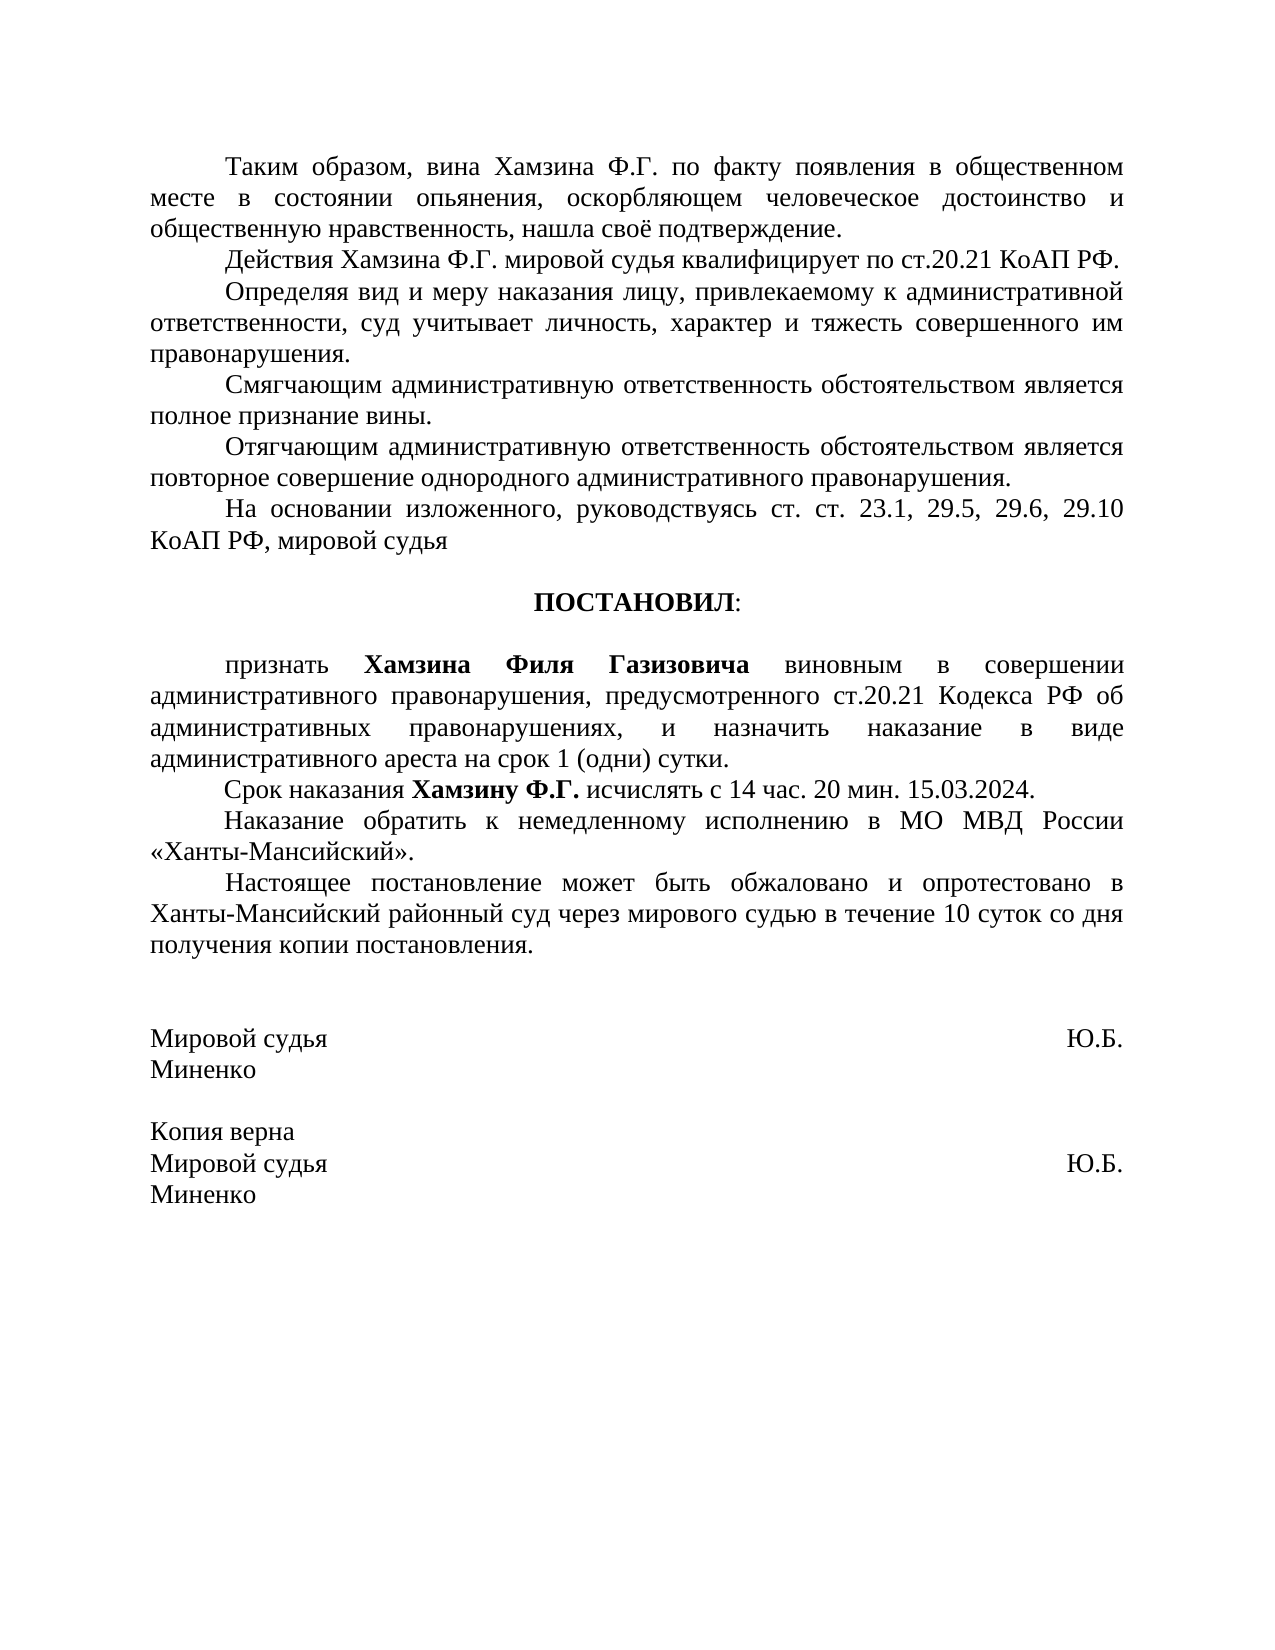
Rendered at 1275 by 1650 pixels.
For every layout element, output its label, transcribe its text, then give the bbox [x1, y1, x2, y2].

text ПОСТАНОВИЛ: [150, 586, 1125, 617]
text Действия Хамзина Ф.Г. мировой судья квалифицирует по ст.20.21 КоАП РФ. [150, 243, 1125, 274]
text Срок наказания Хамзину Ф.Г. исчислять с 14 час. 20 мин. 15.03.2024. [150, 773, 1125, 804]
text Таким образом, вина Хамзина Ф.Г. по факту появления в общественном месте в состоянии опьянения, оскорбляющем человеческое достоинство и общественную нравственность, нашла своё подтверждение. [150, 150, 1125, 243]
text признать Хамзина Филя Газизовича виновным в совершении административного правонарушения, предусмотренного ст.20.21 Кодекса РФ об административных правонарушениях, и назначить наказание в виде административного ареста на срок 1 (одни) сутки. [150, 648, 1125, 773]
text Определяя вид и меру наказания лицу, привлекаемому к административной ответственности, суд учитывает личность, характер и тяжесть совершенного им правонарушения. [150, 274, 1125, 368]
text Смягчающим административную ответственность обстоятельством является полное признание вины. [150, 368, 1125, 430]
text Отягчающим административную ответственность обстоятельством является повторное совершение однородного административного правонарушения. [150, 430, 1125, 493]
text Настоящее постановление может быть обжаловано и опротестовано в Ханты-Мансийский районный суд через мирового судью в течение 10 суток со дня получения копии постановления. [150, 866, 1125, 960]
text Мировой судья Ю.Б. Миненко [150, 1022, 1125, 1084]
text Наказание обратить к немедленному исполнению в МО МВД России «Ханты-Мансийский». [150, 804, 1125, 866]
text Мировой судья Ю.Б. Миненко [150, 1147, 1125, 1209]
text Копия верна [150, 1116, 1125, 1147]
text На основании изложенного, руководствуясь ст. ст. 23.1, 29.5, 29.6, 29.10 КоАП РФ, мировой судья [150, 493, 1125, 555]
